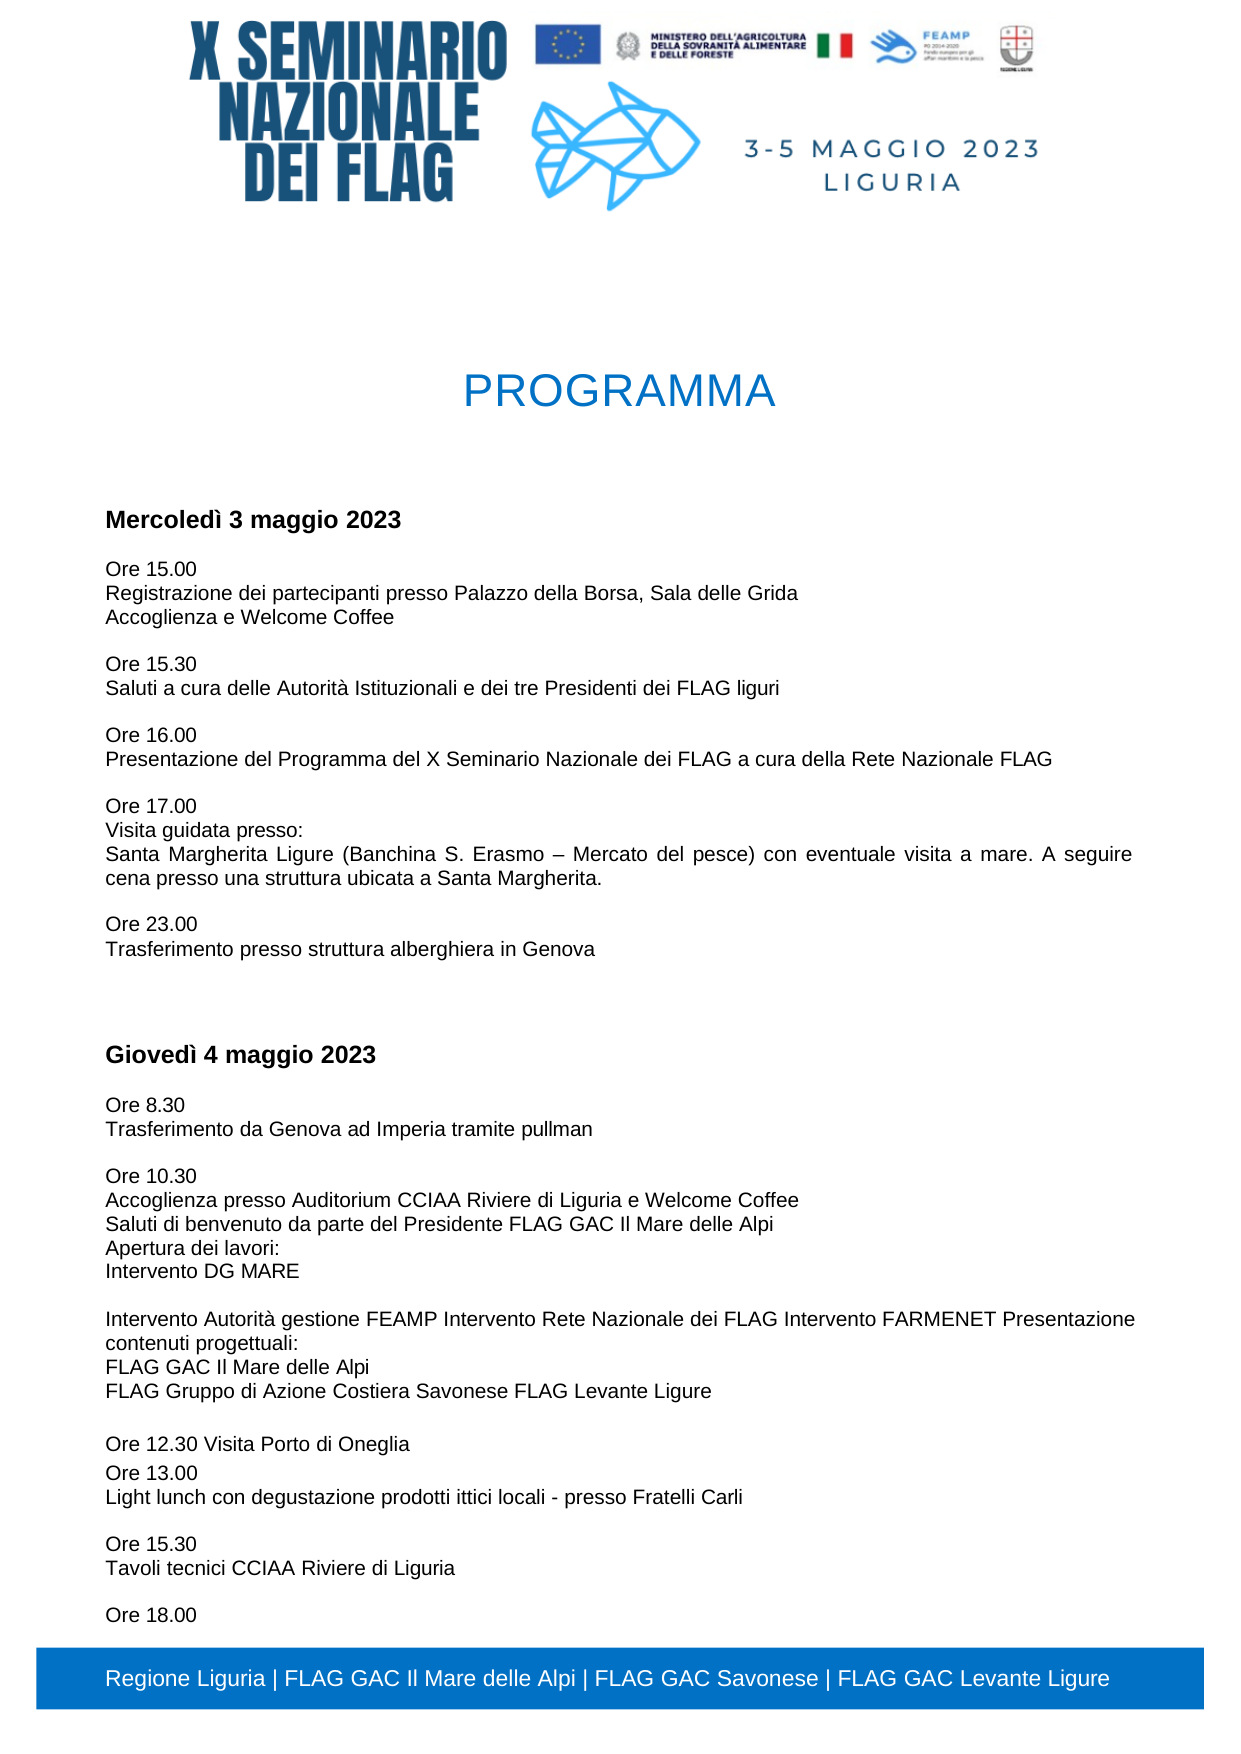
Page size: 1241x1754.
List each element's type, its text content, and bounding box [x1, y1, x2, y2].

text Ore 12.30 Visita Porto di Oneglia [105, 1432, 448, 1456]
text Santa Margherita Ligure (Banchina S. Erasmo – Mercato del pesce) con eventuale visita a mare. A seguire cena presso una struttura ubicata a Santa Margherita. [105, 843, 1135, 890]
text Ore 15.30 [105, 1531, 1146, 1555]
text Presentazione del Programma del X Seminario Nazionale dei FLAG a cura della Rete Nazionale FLAG [105, 747, 1146, 772]
text Intervento Autorità gestione FEAMP Intervento Rete Nazionale dei FLAG Intervento FARMENET Presentazione contenuti progettuali: [105, 1307, 1146, 1355]
text FLAG Gruppo di Azione Costiera Savonese FLAG Levante Ligure [94, 1379, 1146, 1403]
text Ore 17.00 [105, 794, 1146, 819]
subtitle Giovedì 4 maggio 2023 [105, 1040, 1146, 1069]
text Accoglienza presso Auditorium CCIAA Riviere di Liguria e Welcome Coffee Saluti di benvenuto da parte del Presidente FLAG GAC Il Mare delle Alpi Apertura dei lavori: [105, 1187, 843, 1259]
text Ore 15.30 [105, 652, 1146, 676]
text Intervento DG MARE [105, 1259, 1146, 1283]
text Ore 13.00 [105, 1461, 448, 1484]
text Ore 8.30 [105, 1093, 1146, 1117]
text Ore 23.00 [105, 912, 1146, 937]
text Tavoli tecnici CCIAA Riviere di Liguria [105, 1555, 1146, 1579]
text PROGRAMMA [108, 363, 1130, 416]
picture [169, 0, 1072, 240]
text Ore 10.30 [105, 1163, 1146, 1187]
text Trasferimento da Genova ad Imperia tramite pullman [105, 1117, 1146, 1141]
text Ore 16.00 [105, 723, 1146, 747]
text Ore 18.00 [105, 1602, 1146, 1626]
text Saluti a cura delle Autorità Istituzionali e dei tre Presidenti dei FLAG liguri [105, 676, 1146, 700]
text Visita guidata presso: [105, 819, 1146, 843]
text Trasferimento presso struttura alberghiera in Genova [105, 937, 1146, 961]
text Light lunch con degustazione prodotti ittici locali - presso Fratelli Carli [105, 1484, 1146, 1508]
text FLAG GAC Il Mare delle Alpi [94, 1355, 1146, 1379]
text Registrazione dei partecipanti presso Palazzo della Borsa, Sala delle Grida Accoglienza e Welcome Coffee [105, 582, 843, 629]
subtitle Mercoledì 3 maggio 2023 [105, 505, 1146, 534]
text Ore 15.00 [105, 557, 1146, 582]
